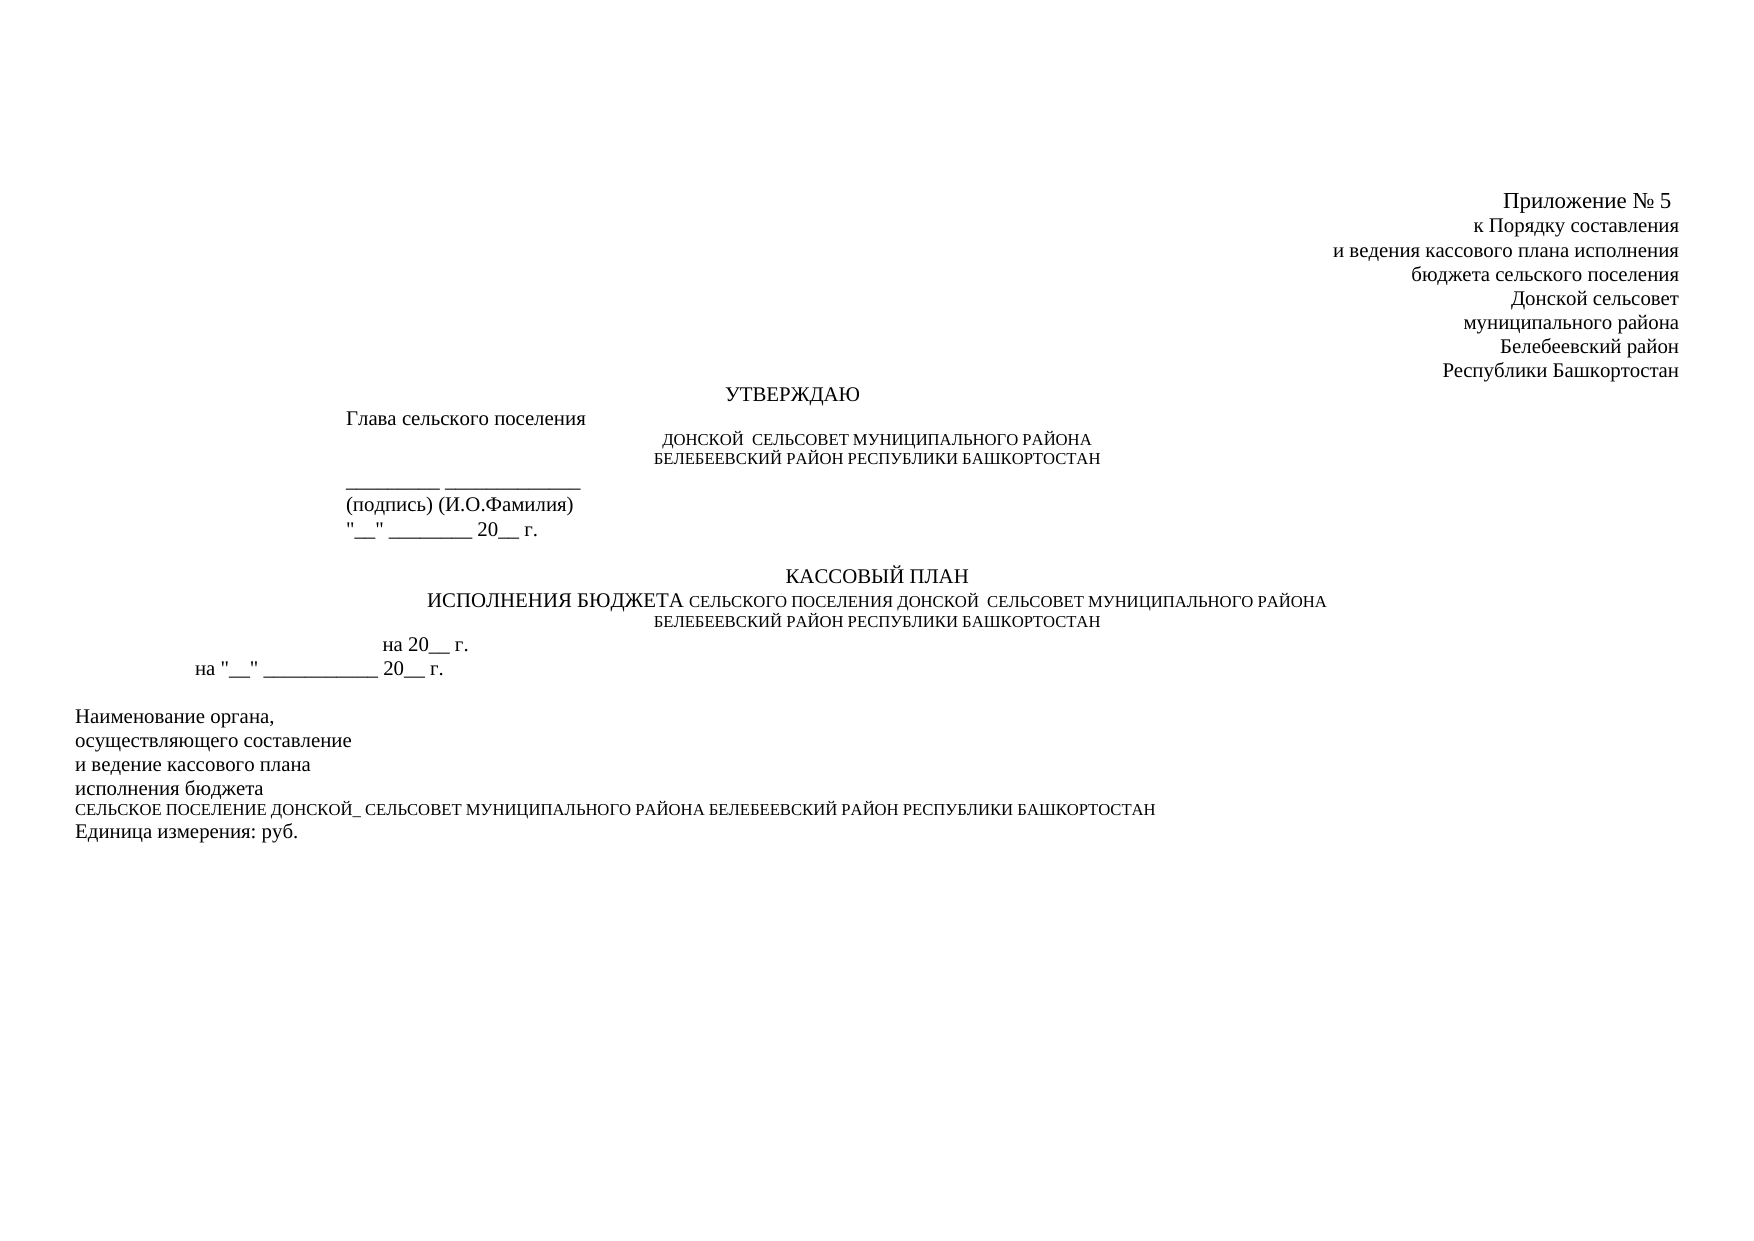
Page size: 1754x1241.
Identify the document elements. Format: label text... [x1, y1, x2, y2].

text УТВЕРЖДАЮ [75, 382, 1679, 406]
text исполнения бюджета [75, 776, 1679, 800]
text и ведения кассового плана исполнения [75, 237, 1679, 262]
text КАССОВЫЙ ПЛАН [75, 564, 1679, 588]
text Белебеевский район [75, 334, 1679, 358]
text _________ _____________ [75, 468, 1679, 492]
text (подпись) (И.О.Фамилия) [75, 492, 1679, 516]
text БЕЛЕБЕЕВСКИЙ РАЙОН РЕСПУБЛИКИ БАШКОРТОСТАН [75, 449, 1679, 468]
text к Порядку составления [75, 213, 1679, 237]
text ДОНСКОЙ СЕЛЬСОВЕТ МУНИЦИПАЛЬНОГО РАЙОНА [75, 430, 1679, 449]
text муниципального района [75, 310, 1679, 334]
text и ведение кассового плана [75, 752, 1679, 776]
text БЕЛЕБЕЕВСКИЙ РАЙОН РЕСПУБЛИКИ БАШКОРТОСТАН [75, 612, 1679, 631]
text на "__" ___________ 20__ г. [75, 656, 1679, 679]
text осуществляющего составление [75, 728, 1679, 752]
text Единица измерения: руб. [75, 819, 1679, 843]
text Донской сельсовет [75, 286, 1679, 310]
text Приложение № 5 [75, 187, 1679, 213]
text Глава сельского поселения [75, 406, 1679, 430]
text СЕЛЬСКОЕ ПОСЕЛЕНИЕ ДОНСКОЙ_ СЕЛЬСОВЕТ МУНИЦИПАЛЬНОГО РАЙОНА БЕЛЕБЕЕВСКИЙ РАЙОН РЕСПУБЛИКИ БАШКОРТОСТАН [75, 800, 1679, 819]
text ИСПОЛНЕНИЯ БЮДЖЕТА СЕЛЬСКОГО ПОСЕЛЕНИЯ ДОНСКОЙ СЕЛЬСОВЕТ МУНИЦИПАЛЬНОГО РАЙОНА [75, 588, 1679, 612]
text Республики Башкортостан [75, 358, 1679, 382]
text Наименование органа, [75, 704, 1679, 728]
text "__" ________ 20__ г. [75, 516, 1679, 541]
text бюджета сельского поселения [75, 262, 1679, 286]
text на 20__ г. [75, 631, 1679, 656]
